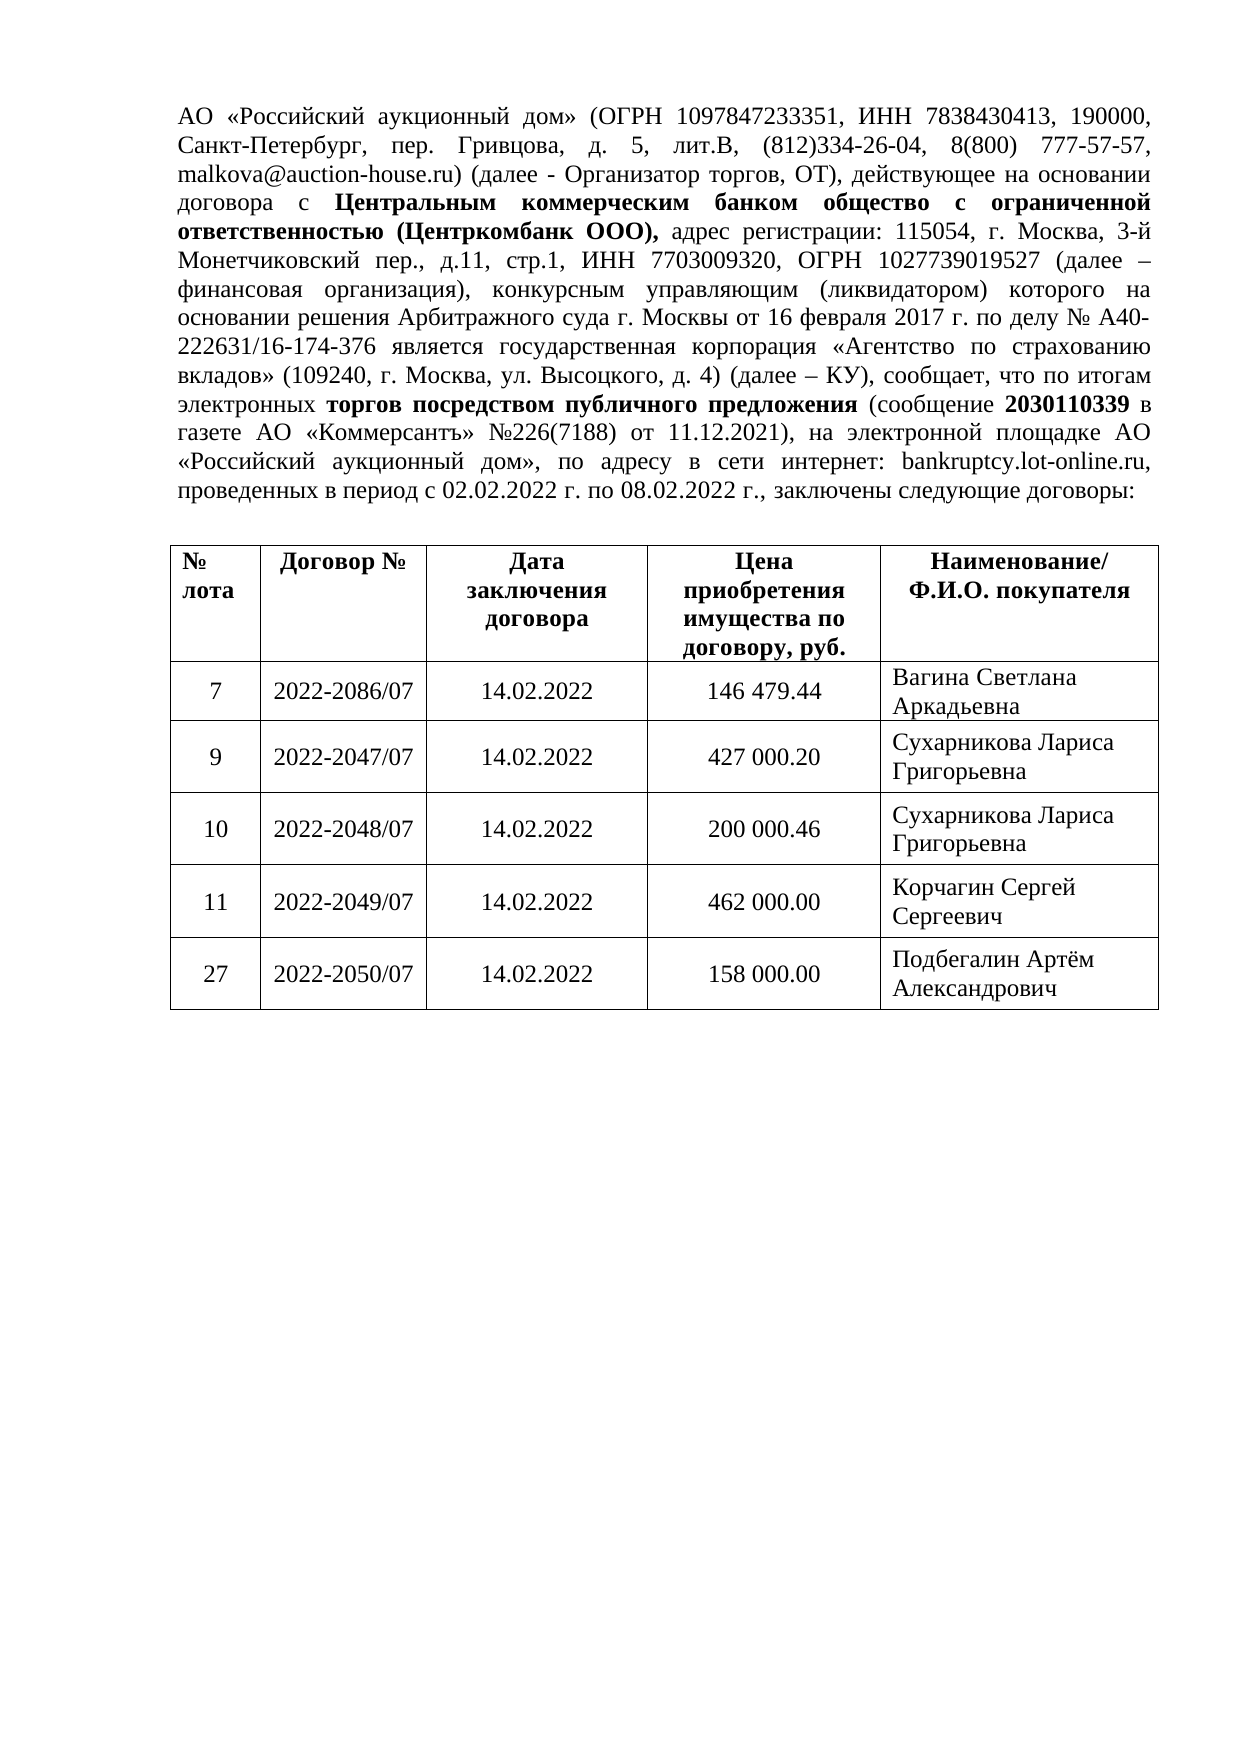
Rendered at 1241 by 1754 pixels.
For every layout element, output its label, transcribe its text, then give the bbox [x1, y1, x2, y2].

table_cell 462 000.00 [648, 865, 880, 937]
table_cell Сухарникова Лариса Григорьевна [881, 721, 1158, 792]
table_cell 2022-2048/07 [261, 793, 426, 864]
table_cell 2022-2050/07 [261, 938, 426, 1009]
table_cell 427 000.20 [648, 721, 880, 792]
table_header Цена приобретения имущества по договору, руб. [648, 546, 880, 661]
table_cell 146 479.44 [648, 662, 880, 719]
table_cell 14.02.2022 [427, 721, 647, 792]
table_cell 14.02.2022 [427, 662, 647, 719]
table_cell 158 000.00 [648, 938, 880, 1009]
text АО «Российский аукционный дом» (ОГРН 1097847233351, ИНН 7838430413, 190000, Санкт-Петербург, пер. Гривцова, д. 5, лит.В, (812)334-26-04, 8(800) 777-57-57, malkova@auction-house.ru) (далее - Организатор торгов, ОТ), действующее на основании договора с Центральным коммерческим банком общество с ограниченной ответственностью (Центркомбанк ООО), адрес регистрации: 115054, г. Москва, 3-й Монетчиковский пер., д.11, стр.1, ИНН 7703009320, ОГРН 1027739019527 (далее – финансовая организация), конкурсным управляющим (ликвидатором) которого на основании решения Арбитражного суда г. Москвы от 16 февраля 2017 г. по делу № А40-222631/16-174-376 является государственная корпорация «Агентство по страхованию вкладов» (109240, г. Москва, ул. Высоцкого, д. 4) (далее – КУ), сообщает, что по итогам электронных торгов посредством публичного предложения (сообщение 2030110339 в газете АО «Коммерсантъ» №226(7188) от 11.12.2021), на электронной площадке АО «Российский аукционный дом», по адресу в сети интернет: bankruptcy.lot-online.ru, проведенных в период с 02.02.2022 г. по 08.02.2022 г., заключены следующие договоры: [177, 101, 1152, 504]
table_header Дата заключения договора [427, 546, 647, 661]
table_cell Корчагин Сергей Сергеевич [881, 865, 1158, 937]
table_cell Сухарникова Лариса Григорьевна [881, 793, 1158, 864]
table_cell 14.02.2022 [427, 793, 647, 864]
table_cell 2022-2049/07 [261, 865, 426, 937]
table_cell 14.02.2022 [427, 938, 647, 1009]
table_cell 9 [171, 721, 260, 792]
table_header Договор № [261, 546, 426, 661]
table_header Наименование/ Ф.И.О. покупателя [881, 546, 1158, 661]
table_cell 27 [171, 938, 260, 1009]
table_cell 11 [171, 865, 260, 937]
table_cell 7 [171, 662, 260, 719]
table_cell 10 [171, 793, 260, 864]
table_cell Подбегалин Артём Александрович [881, 938, 1158, 1009]
table_cell 200 000.46 [648, 793, 880, 864]
table_cell Вагина Светлана Аркадьевна [881, 662, 1158, 719]
table_header № лота [171, 546, 260, 661]
table_cell 2022-2086/07 [261, 662, 426, 719]
table_cell 14.02.2022 [427, 865, 647, 937]
table_cell 2022-2047/07 [261, 721, 426, 792]
